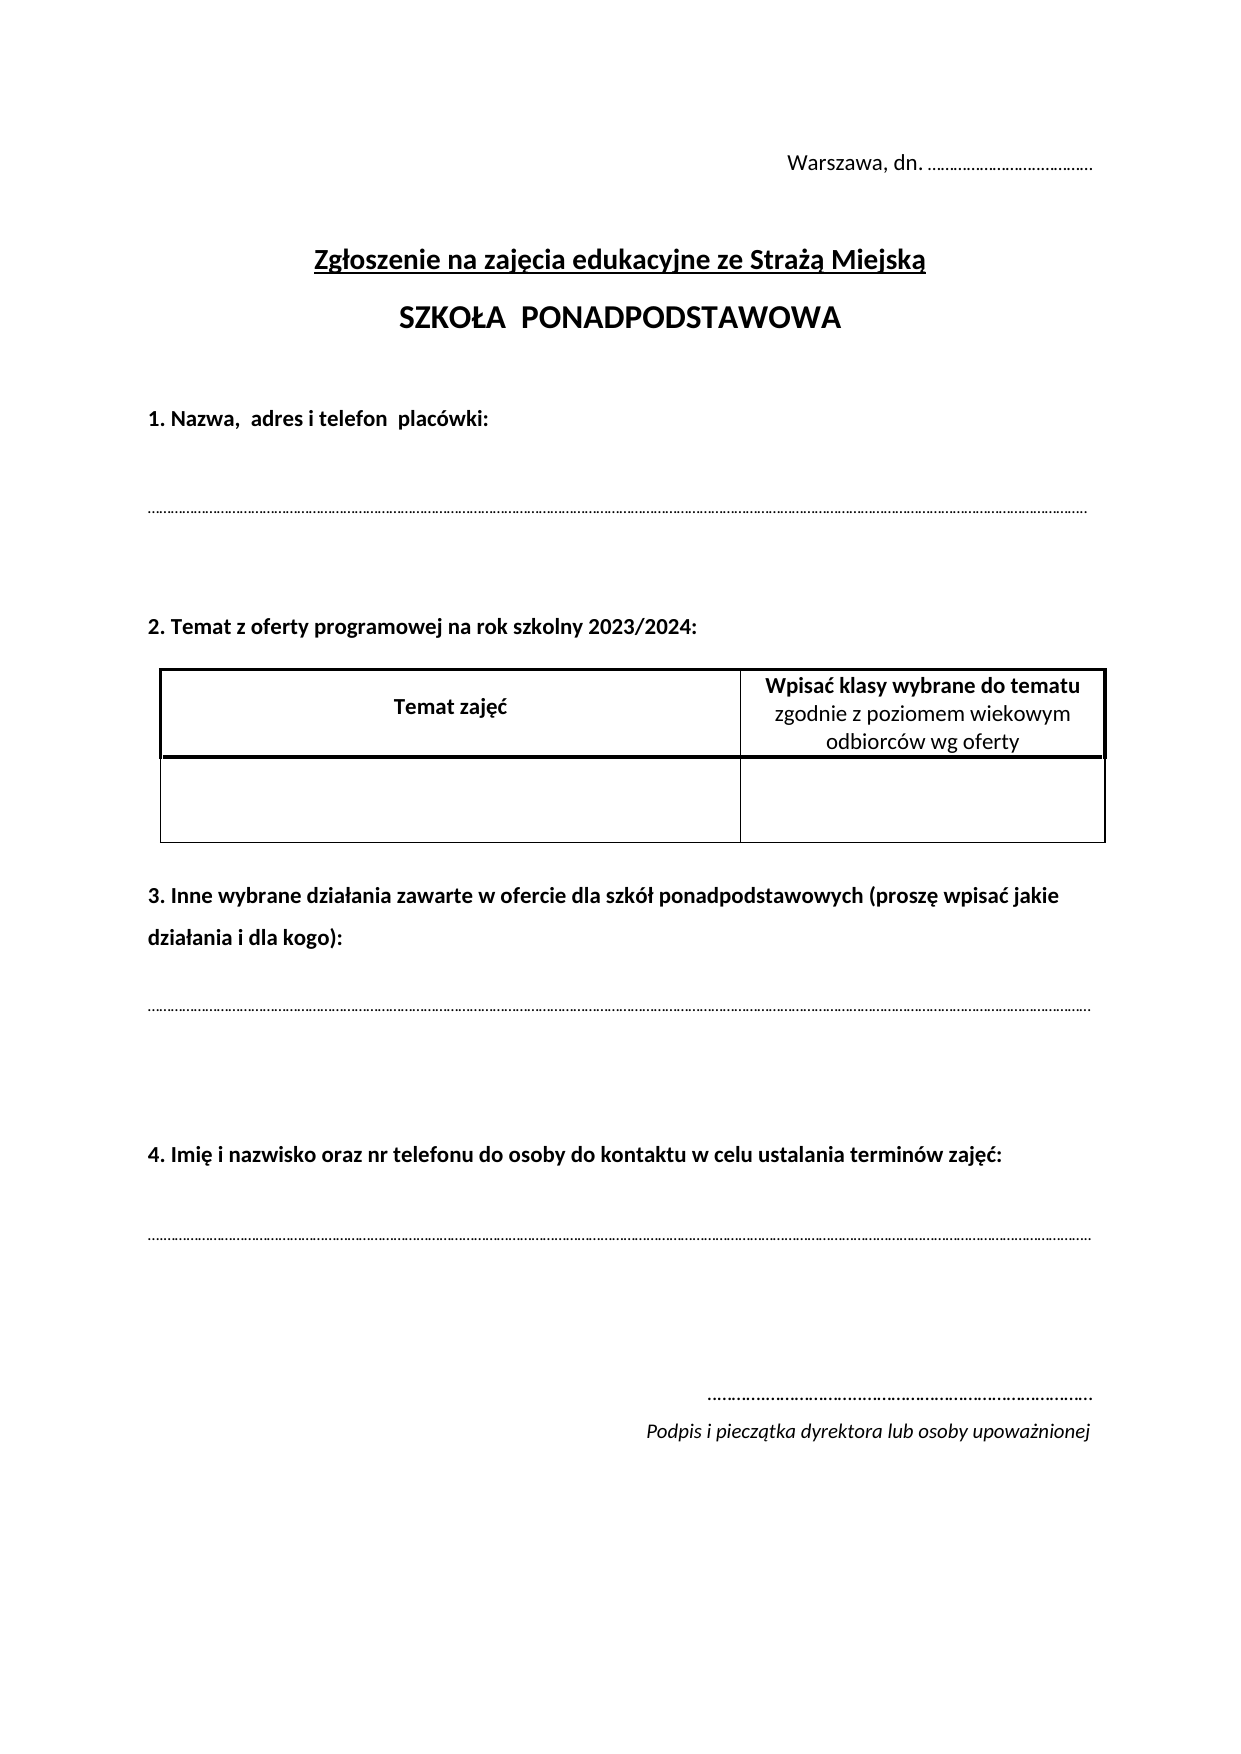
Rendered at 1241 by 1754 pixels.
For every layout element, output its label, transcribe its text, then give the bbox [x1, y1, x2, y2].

text Zgłoszenie na zajęcia edukacyjne ze Strażą Miejską [148, 241, 1093, 277]
text ………………………………………………………………………………………………………………………………………………………………………………………………………………………… [148, 995, 1093, 1015]
table_cell [161, 755, 740, 842]
table_header Temat zajęć [162, 671, 740, 755]
text 2. Temat z oferty programowej na rok szkolny 2023/2024: [148, 612, 1093, 640]
text ….…………………………………………………………………………………………………………………………………………………………………………………………………………………….. [148, 1224, 1093, 1244]
text Podpis i pieczątka dyrektora lub osoby upoważnionej [148, 1418, 1093, 1444]
table_header Wpisać klasy wybrane do tematu zgodnie z poziomem wiekowym odbiorców wg oferty [741, 671, 1103, 755]
text 4. Imię i nazwisko oraz nr telefonu do osoby do kontaktu w celu ustalania terminów zajęć: [148, 1140, 1093, 1168]
text ……………………………………………………………………………………………………………………………………………………………………………………………………………………….. [148, 498, 1093, 518]
text SZKOŁA PONADPODSTAWOWA [148, 296, 1093, 337]
text 1. Nazwa, adres i telefon placówki: [148, 404, 1093, 432]
table_cell [741, 755, 1104, 842]
text ..……….………………..………………………………………… [148, 1380, 1093, 1406]
text 3. Inne wybrane działania zawarte w ofercie dla szkół ponadpodstawowych (proszę wpisać jakie działania i dla kogo): [148, 881, 1093, 951]
text Warszawa, dn. ……………………..………… [148, 148, 1093, 176]
